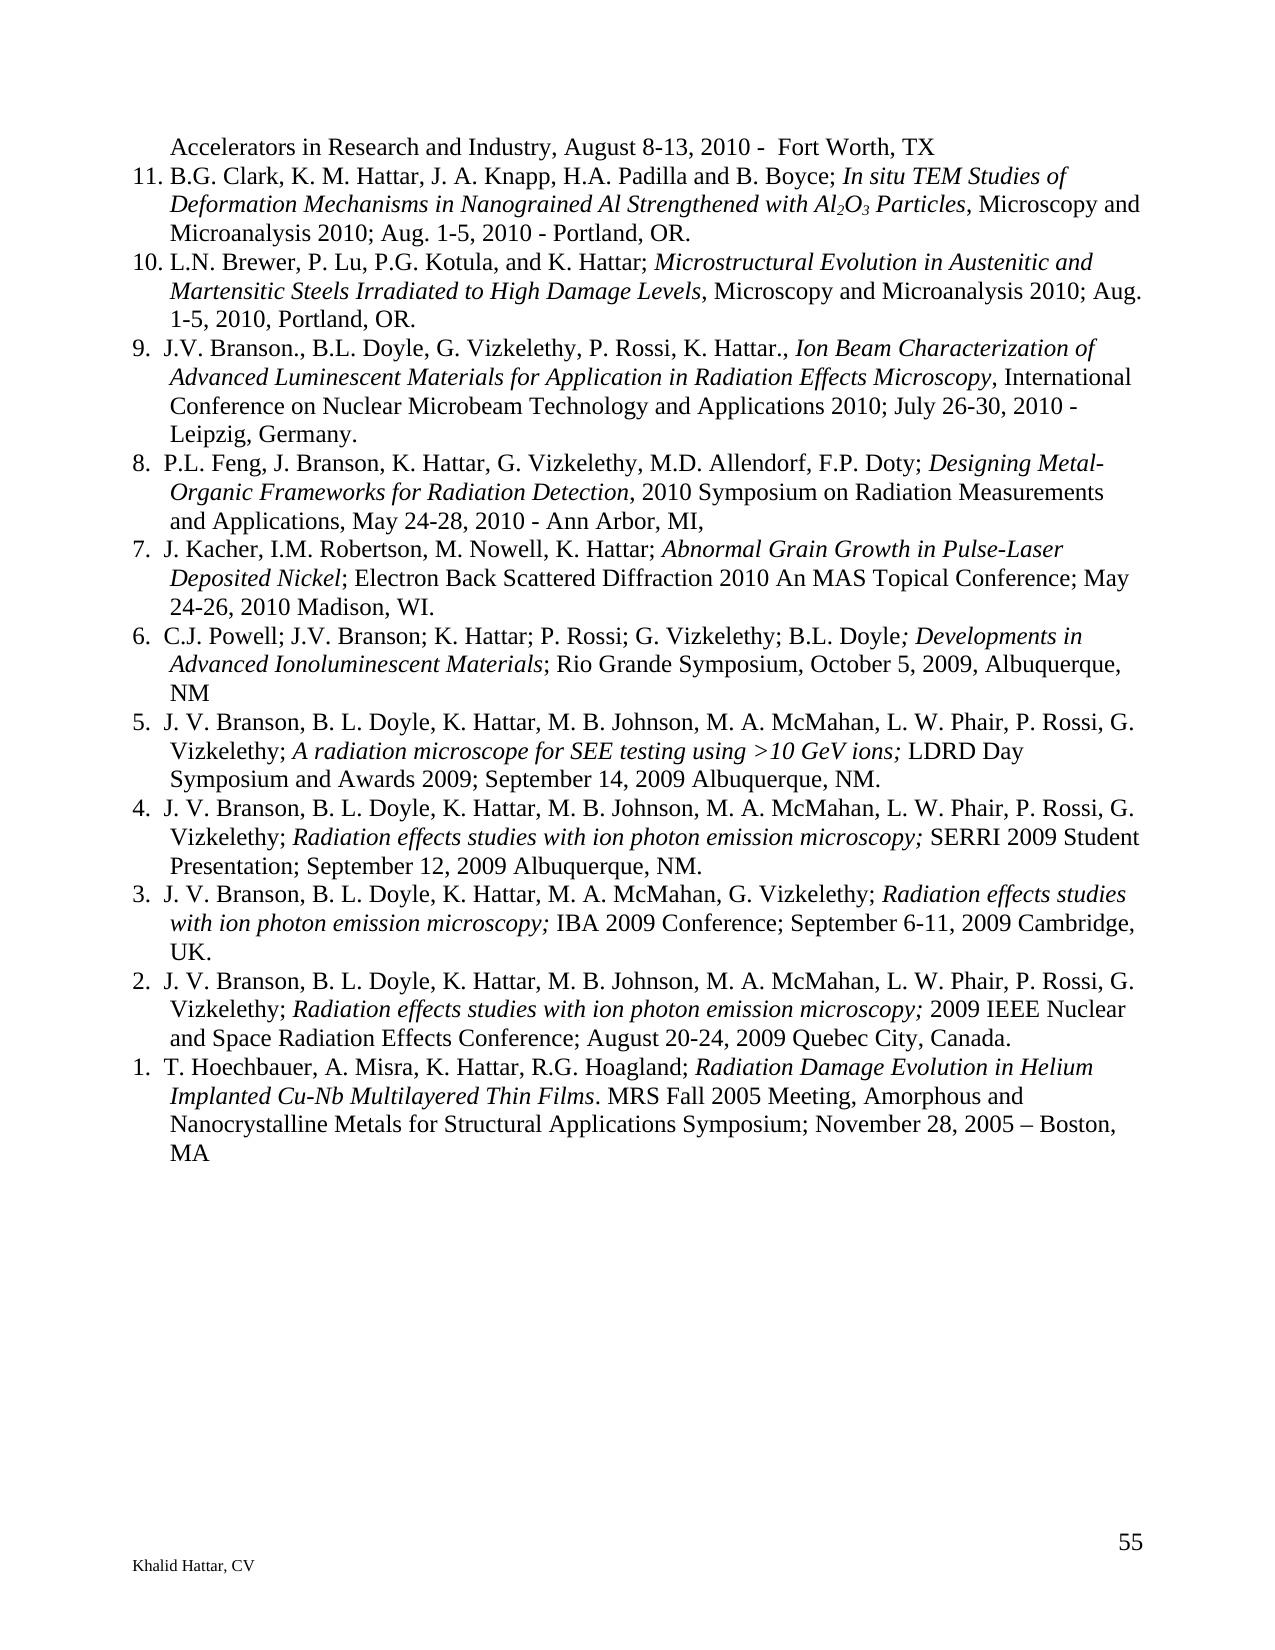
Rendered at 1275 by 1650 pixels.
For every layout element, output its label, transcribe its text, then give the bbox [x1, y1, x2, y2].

text 1. T. Hoechbauer, A. Misra, K. Hattar, R.G. Hoagland; Radiation Damage Evolution in Helium Implanted Cu-Nb Multilayered Thin Films. MRS Fall 2005 Meeting, Amorphous and Nanocrystalline Metals for Structural Applications Symposium; November 28, 2005 – Boston, MA [132, 1052, 1143, 1167]
text 9. J.V. Branson., B.L. Doyle, G. Vizkelethy, P. Rossi, K. Hattar., Ion Beam Characterization of Advanced Luminescent Materials for Application in Radiation Effects Microscopy, International Conference on Nuclear Microbeam Technology and Applications 2010; July 26-30, 2010 - Leipzig, Germany. [132, 333, 1143, 448]
text 3. J. V. Branson, B. L. Doyle, K. Hattar, M. A. McMahan, G. Vizkelethy; Radiation effects studies with ion photon emission microscopy; IBA 2009 Conference; September 6-11, 2009 Cambridge, UK. [132, 879, 1143, 966]
text 6. C.J. Powell; J.V. Branson; K. Hattar; P. Rossi; G. Vizkelethy; B.L. Doyle; Developments in Advanced Ionoluminescent Materials; Rio Grande Symposium, October 5, 2009, Albuquerque, NM [132, 621, 1143, 707]
text 10. L.N. Brewer, P. Lu, P.G. Kotula, and K. Hattar; Microstructural Evolution in Austenitic and Martensitic Steels Irradiated to High Damage Levels, Microscopy and Microanalysis 2010; Aug. 1-5, 2010, Portland, OR. [132, 247, 1143, 333]
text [132, 132, 1143, 161]
text 2. J. V. Branson, B. L. Doyle, K. Hattar, M. B. Johnson, M. A. McMahan, L. W. Phair, P. Rossi, G. Vizkelethy; Radiation effects studies with ion photon emission microscopy; 2009 IEEE Nuclear and Space Radiation Effects Conference; August 20-24, 2009 Quebec City, Canada. [132, 966, 1143, 1052]
text 7. J. Kacher, I.M. Robertson, M. Nowell, K. Hattar; Abnormal Grain Growth in Pulse-Laser Deposited Nickel; Electron Back Scattered Diffraction 2010 An MAS Topical Conference; May 24-26, 2010 Madison, WI. [132, 534, 1143, 621]
text 11. B.G. Clark, K. M. Hattar, J. A. Knapp, H.A. Padilla and B. Boyce; In situ TEM Studies of Deformation Mechanisms in Nanograined Al Strengthened with Al2O3 Particles, Microscopy and Microanalysis 2010; Aug. 1-5, 2010 - Portland, OR. [132, 161, 1143, 247]
text 5. J. V. Branson, B. L. Doyle, K. Hattar, M. B. Johnson, M. A. McMahan, L. W. Phair, P. Rossi, G. Vizkelethy; A radiation microscope for SEE testing using >10 GeV ions; LDRD Day Symposium and Awards 2009; September 14, 2009 Albuquerque, NM. [132, 707, 1143, 793]
text 4. J. V. Branson, B. L. Doyle, K. Hattar, M. B. Johnson, M. A. McMahan, L. W. Phair, P. Rossi, G. Vizkelethy; Radiation effects studies with ion photon emission microscopy; SERRI 2009 Student Presentation; September 12, 2009 Albuquerque, NM. [132, 793, 1143, 879]
text 8. P.L. Feng, J. Branson, K. Hattar, G. Vizkelethy, M.D. Allendorf, F.P. Doty; Designing Metal-Organic Frameworks for Radiation Detection, 2010 Symposium on Radiation Measurements and Applications, May 24-28, 2010 - Ann Arbor, MI, [132, 448, 1143, 534]
